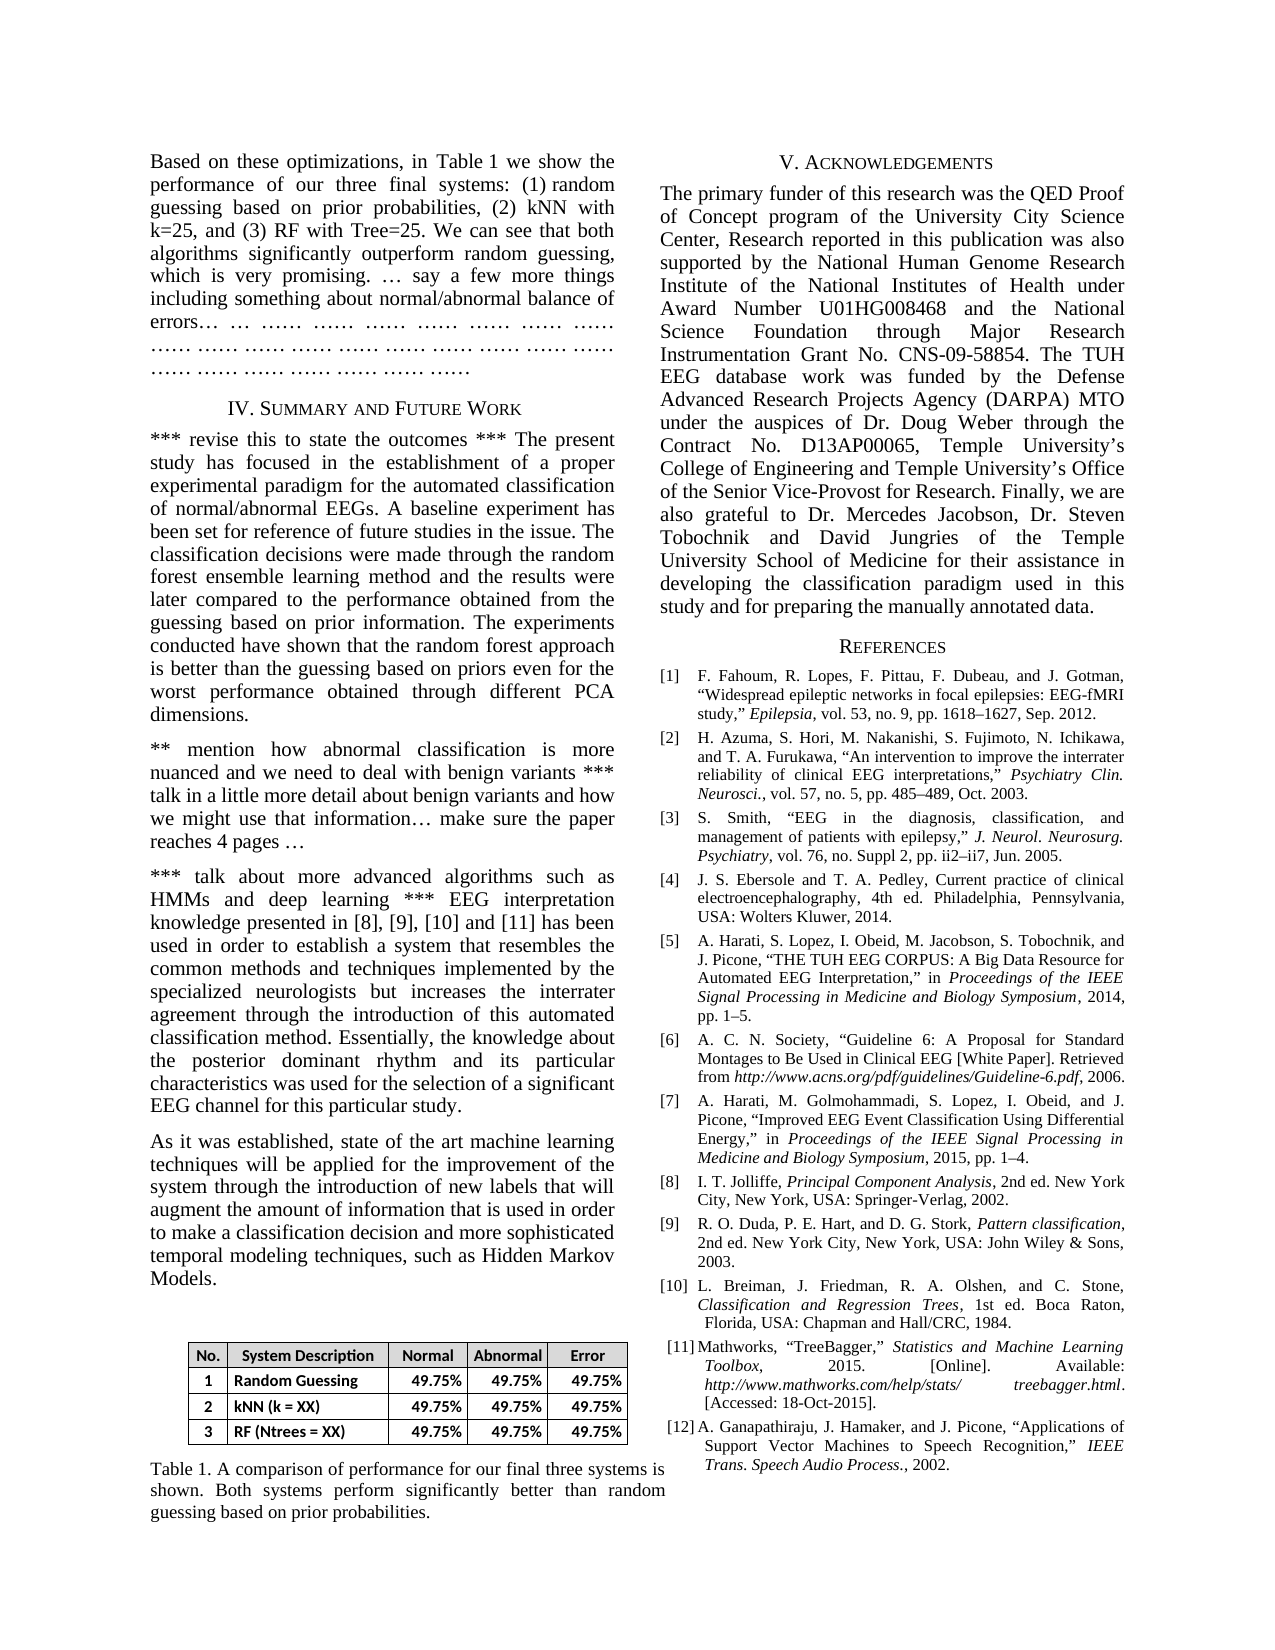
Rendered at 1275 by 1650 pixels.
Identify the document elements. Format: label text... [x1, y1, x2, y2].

text A. C. N. Society, “Guideline 6: A Proposal for Standard Montages to Be Used in Clinical EEG [White Paper]. Retrieved from http://www.acns.org/pdf/guidelines/Guideline-6.pdf, 2006. [660, 1030, 1125, 1087]
text Mathworks, “TreeBagger,” Statistics and Machine Learning Toolbox, 2015. [Online]. Available: http://www.mathworks.com/help/stats/ treebagger.html. [Accessed: 18-Oct-2015]. [660, 1338, 1125, 1413]
subtitle Summary and Future Work [150, 396, 615, 420]
text *** talk about more advanced algorithms such as HMMs and deep learning *** EEG interpretation knowledge presented in [8], [9], [10] and [11] has been used in order to establish a system that resembles the common methods and techniques implemented by the specialized neurologists but increases the interrater agreement through the introduction of this automated classification method. Essentially, the knowledge about the posterior dominant rhythm and its particular characteristics was used for the selection of a significant EEG channel for this particular study. [150, 865, 615, 1117]
subtitle References [660, 634, 1125, 658]
text S. Smith, “EEG in the diagnosis, classification, and management of patients with epilepsy,” J. Neurol. Neurosurg. Psychiatry, vol. 76, no. Suppl 2, pp. ii2–ii7, Jun. 2005. [660, 808, 1125, 865]
text F. Fahoum, R. Lopes, F. Pittau, F. Dubeau, and J. Gotman, “Widespread epileptic networks in focal epilepsies: EEG-fMRI study,” Epilepsia, vol. 53, no. 9, pp. 1618–1627, Sep. 2012. [660, 667, 1125, 723]
text R. O. Duda, P. E. Hart, and D. G. Stork, Pattern classification, 2nd ed. New York City, New York, USA: John Wiley & Sons, 2003. [660, 1215, 1125, 1271]
text I. T. Jolliffe, Principal Component Analysis, 2nd ed. New York City, New York, USA: Springer-Verlag, 2002. [660, 1172, 1125, 1209]
text H. Azuma, S. Hori, M. Nakanishi, S. Fujimoto, N. Ichikawa, and T. A. Furukawa, “An intervention to improve the interrater reliability of clinical EEG interpretations,” Psychiatry Clin. Neurosci., vol. 57, no. 5, pp. 485–489, Oct. 2003. [660, 728, 1125, 803]
text Based on these optimizations, in Table 1 we show the performance of our three final systems: (1) random guessing based on prior probabilities, (2) kNN with k=25, and (3) RF with Tree=25. We can see that both algorithms significantly outperform random guessing, which is very promising. … say a few more things including something about normal/abnormal balance of errors… … …… …… …… …… …… …… …… …… …… …… …… …… …… …… …… …… …… …… …… …… …… …… …… …… [150, 150, 615, 379]
text A. Harati, S. Lopez, I. Obeid, M. Jacobson, S. Tobochnik, and J. Picone, “THE TUH EEG CORPUS: A Big Data Resource for Automated EEG Interpretation,” in Proceedings of the IEEE Signal Processing in Medicine and Biology Symposium, 2014, pp. 1–5. [660, 931, 1125, 1025]
text A. Harati, M. Golmohammadi, S. Lopez, I. Obeid, and J. Picone, “Improved EEG Event Classification Using Differential Energy,” in Proceedings of the IEEE Signal Processing in Medicine and Biology Symposium, 2015, pp. 1–4. [660, 1092, 1125, 1167]
text J. S. Ebersole and T. A. Pedley, Current practice of clinical electroencephalography, 4th ed. Philadelphia, Pennsylvania, USA: Wolters Kluwer, 2014. [660, 870, 1125, 926]
text ** mention how abnormal classification is more nuanced and we need to deal with benign variants *** talk in a little more detail about benign variants and how we might use that information… make sure the paper reaches 4 pages … [150, 738, 615, 853]
text A. Ganapathiraju, J. Hamaker, and J. Picone, “Applications of Support Vector Machines to Speech Recognition,” IEEE Trans. Speech Audio Process., 2002. [660, 1418, 1125, 1474]
text The primary funder of this research was the QED Proof of Concept program of the University City Science Center, Research reported in this publication was also supported by the National Human Genome Research Institute of the National Institutes of Health under Award Number U01HG008468 and the National Science Foundation through Major Research Instrumentation Grant No. CNS-09-58854. The TUH EEG database work was funded by the Defense Advanced Research Projects Agency (DARPA) MTO under the auspices of Dr. Doug Weber through the Contract No. D13AP00065, Temple University’s College of Engineering and Temple University’s Office of the Senior Vice-Provost for Research. Finally, we are also grateful to Dr. Mercedes Jacobson, Dr. Steven Tobochnik and David Jungries of the Temple University School of Medicine for their assistance in developing the classification paradigm used in this study and for preparing the manually annotated data. [660, 182, 1125, 618]
text L. Breiman, J. Friedman, R. A. Olshen, and C. Stone, Classification and Regression Trees, 1st ed. Boca Raton, Florida, USA: Chapman and Hall/CRC, 1984. [660, 1276, 1125, 1332]
subtitle Acknowledgements [660, 150, 1125, 174]
text *** revise this to state the outcomes *** The present study has focused in the establishment of a proper experimental paradigm for the automated classification of normal/abnormal EEGs. A baseline experiment has been set for reference of future studies in the issue. The classification decisions were made through the random forest ensemble learning method and the results were later compared to the performance obtained from the guessing based on prior information. The experiments conducted have shown that the random forest approach is better than the guessing based on priors even for the worst performance obtained through different PCA dimensions. [150, 428, 615, 726]
text As it was established, state of the art machine learning techniques will be applied for the improvement of the system through the introduction of new labels that will augment the amount of information that is used in order to make a classification decision and more sophisticated temporal modeling techniques, such as Hidden Markov Models. [150, 1130, 615, 1290]
